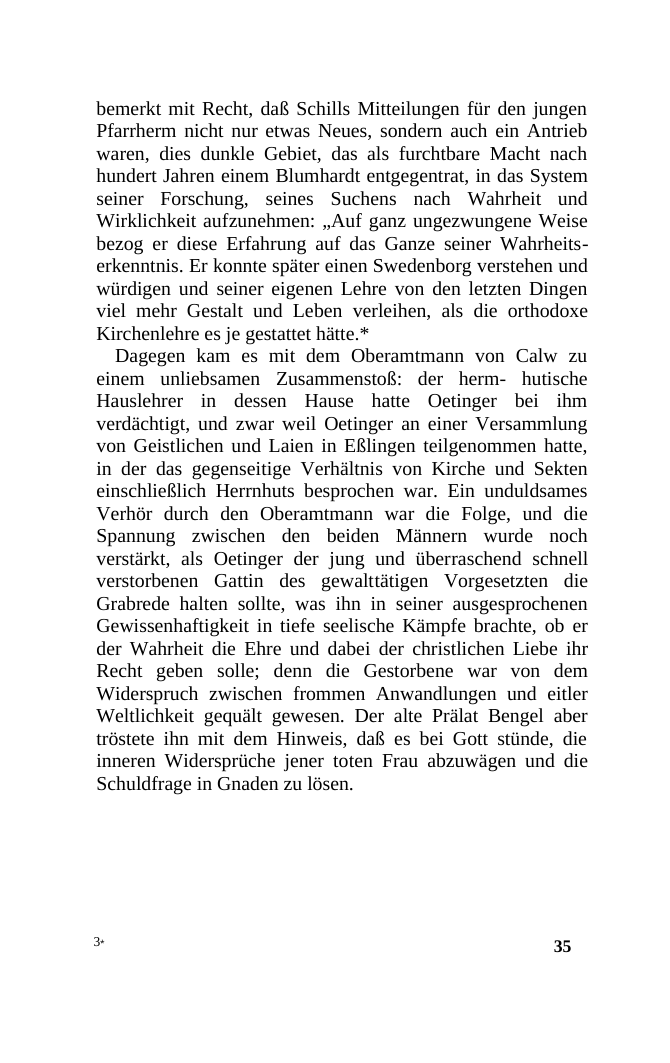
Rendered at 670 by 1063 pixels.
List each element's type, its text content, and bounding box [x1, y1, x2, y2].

text Dagegen kam es mit dem Oberamtmann von Calw zu einem unliebsamen Zusammenstoß: der herm- hutische Hauslehrer in dessen Hause hatte Oetinger bei ihm verdächtigt, und zwar weil Oetinger an einer Versammlung von Geistlichen und Laien in Eßlingen teilgenommen hatte, in der das gegenseitige Verhältnis von Kirche und Sekten einschließlich Herrnhuts besprochen war. Ein unduldsames Verhör durch den Oberamtmann war die Folge, und die Spannung zwischen den beiden Männern wurde noch verstärkt, als Oetinger der jung und überraschend schnell verstorbenen Gattin des gewalttätigen Vorgesetzten die Grabrede halten sollte, was ihn in seiner ausgesprochenen Gewissenhaftigkeit in tiefe seelische Kämpfe brachte, ob er der Wahrheit die Ehre und dabei der christlichen Liebe ihr Recht geben solle; denn die Gestorbene war von dem Widerspruch zwischen frommen Anwandlungen und eitler Weltlichkeit gequält gewesen. Der alte Prälat Bengel aber tröstete ihn mit dem Hinweis, daß es bei Gott stünde, die inneren Widersprüche jener toten Frau abzuwägen und die Schuldfrage in Gnaden zu lösen. [96, 345, 588, 795]
text bemerkt mit Recht, daß Schills Mitteilungen für den jungen Pfarrherm nicht nur etwas Neues, sondern auch ein Antrieb waren, dies dunkle Gebiet, das als furchtbare Macht nach hundert Jahren einem Blumhardt entgegentrat, in das System seiner Forschung, seines Suchens nach Wahrheit und Wirklichkeit aufzunehmen: „Auf ganz ungezwungene Weise bezog er diese Erfahrung auf das Ganze seiner Wahrheitserkenntnis. Er konnte später einen Swedenborg verstehen und würdigen und seiner eigenen Lehre von den letzten Dingen viel mehr Gestalt und Leben verleihen, als die orthodoxe Kirchenlehre es je gestattet hätte.* [96, 97, 588, 345]
text 35 [554, 938, 572, 956]
